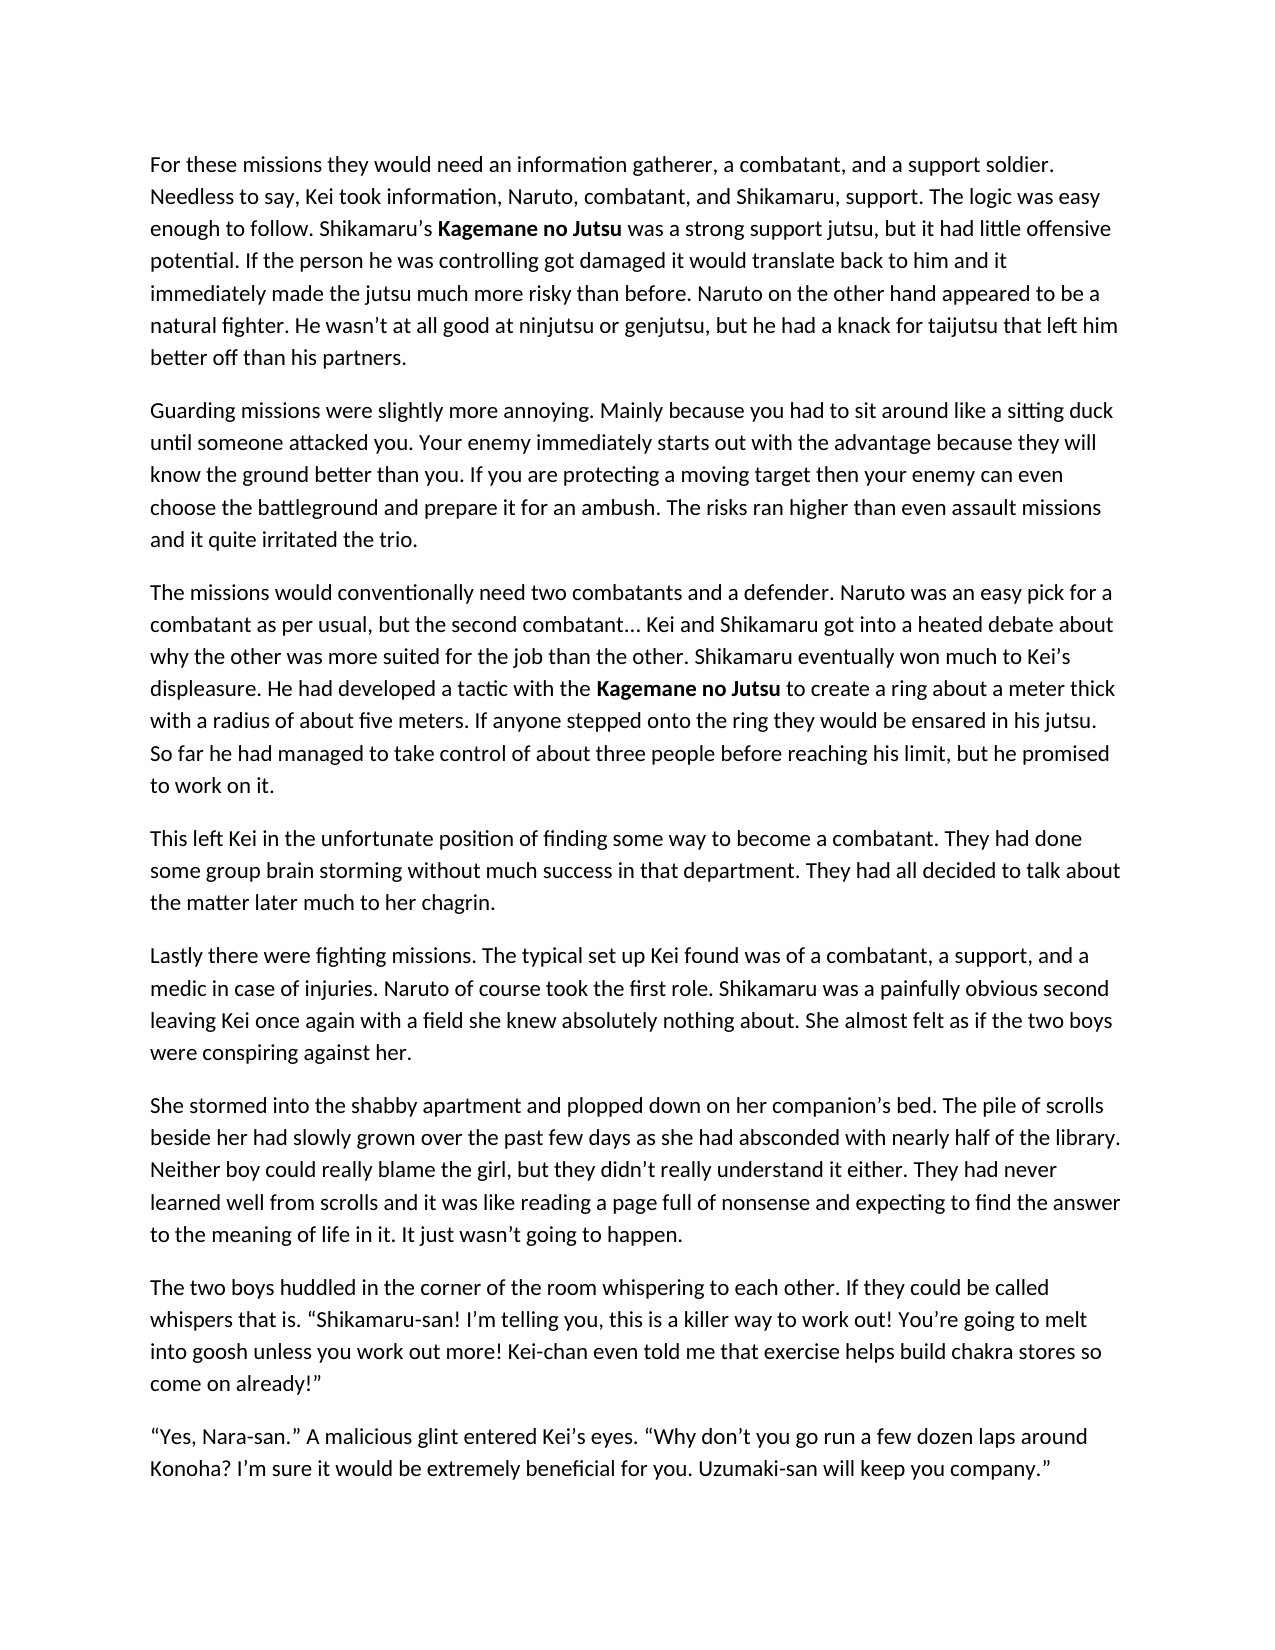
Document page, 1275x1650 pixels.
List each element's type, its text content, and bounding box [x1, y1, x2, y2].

text Guarding missions were slightly more annoying. Mainly because you had to sit around like a sitting duck until someone attacked you. Your enemy immediately starts out with the advantage because they will know the ground better than you. If you are protecting a moving target then your enemy can even choose the battleground and prepare it for an ambush. The risks ran higher than even assault missions and it quite irritated the trio. [150, 396, 1125, 553]
text Lastly there were fighting missions. The typical set up Kei found was of a combatant, a support, and a medic in case of injuries. Naruto of course took the first role. Shikamaru was a painfully obvious second leaving Kei once again with a field she knew absolutely nothing about. She almost felt as if the two boys were conspiring against her. [150, 941, 1125, 1066]
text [150, 1422, 1125, 1483]
text She stormed into the shabby apartment and plopped down on her companion’s bed. The pile of scrolls beside her had slowly grown over the past few days as she had absconded with nearly half of the library. Neither boy could really blame the girl, but they didn’t really understand it either. They had never learned well from scrolls and it was like reading a page full of nonsense and expecting to find the answer to the meaning of life in it. It just wasn’t going to happen. [150, 1091, 1125, 1248]
text For these missions they would need an information gatherer, a combatant, and a support soldier. Needless to say, Kei took information, Naruto, combatant, and Shikamaru, support. The logic was easy enough to follow. Shikamaru’s Kagemane no Jutsu was a strong support jutsu, but it had little offensive potential. If the person he was controlling got damaged it would translate back to him and it immediately made the jutsu much more risky than before. Naruto on the other hand appeared to be a natural fighter. He wasn’t at all good at ninjutsu or genjutsu, but he had a knack for taijutsu that left him better off than his partners. [150, 150, 1125, 371]
text The two boys huddled in the corner of the room whispering to each other. If they could be called whispers that is. “Shikamaru-san! I’m telling you, this is a killer way to work out! You’re going to melt into goosh unless you work out more! Kei-chan even told me that exercise helps build chakra stores so come on already!” [150, 1273, 1125, 1397]
text This left Kei in the unfortunate position of finding some way to become a combatant. They had done some group brain storming without much success in that department. They had all decided to talk about the matter later much to her chagrin. [150, 824, 1125, 916]
text The missions would conventionally need two combatants and a defender. Naruto was an easy pick for a combatant as per usual, but the second combatant... Kei and Shikamaru got into a heated debate about why the other was more suited for the job than the other. Shikamaru eventually won much to Kei’s displeasure. He had developed a tactic with the Kagemane no Jutsu to create a ring about a meter thick with a radius of about five meters. If anyone stepped onto the ring they would be ensared in his jutsu. So far he had managed to take control of about three people before reaching his limit, but he promised to work on it. [150, 578, 1125, 799]
